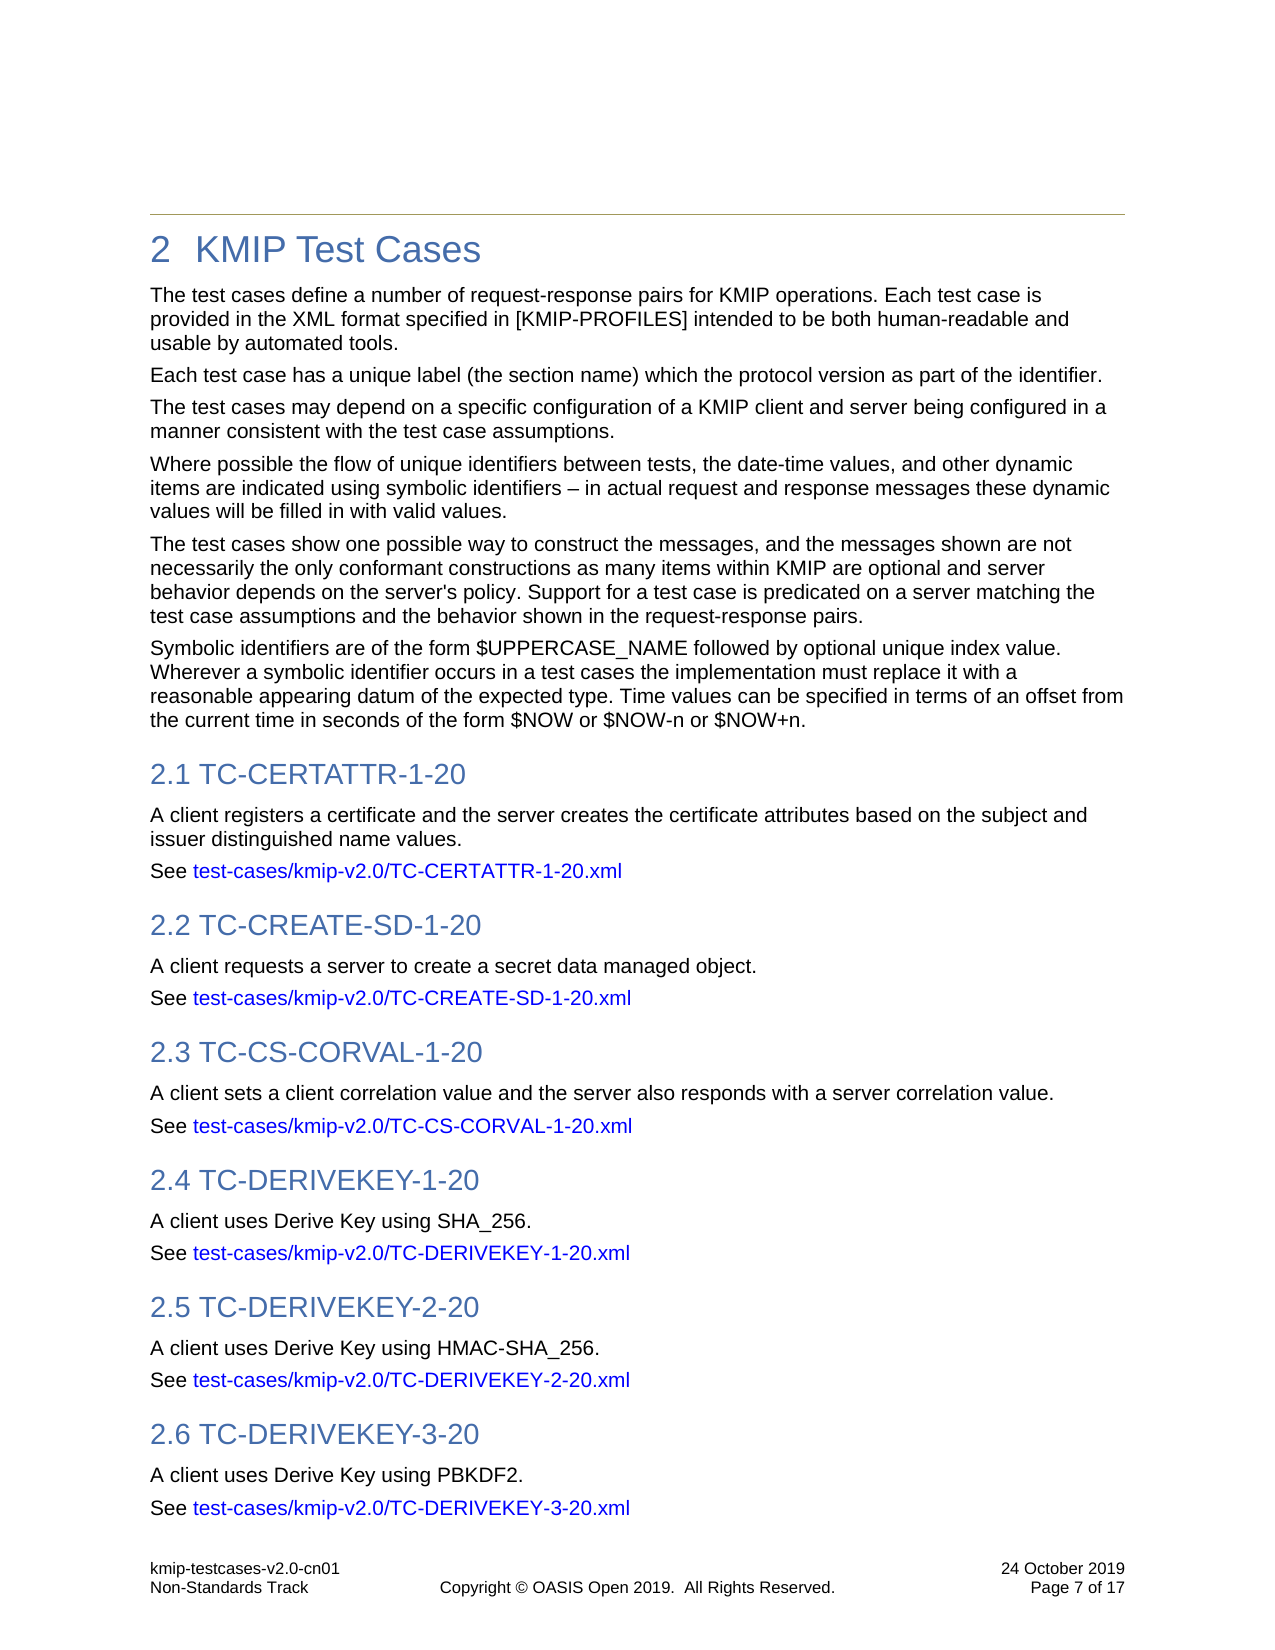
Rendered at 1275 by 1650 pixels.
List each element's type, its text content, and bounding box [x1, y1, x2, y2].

text See test-cases/kmip-v2.0/TC-CERTATTR-1-20.xml [150, 859, 1125, 883]
text A client registers a certificate and the server creates the certificate attributes based on the subject and issuer distinguished name values. [150, 803, 1125, 851]
subtitle KMIP Test Cases [150, 215, 1125, 270]
text See test-cases/kmip-v2.0/TC-DERIVEKEY-2-20.xml [150, 1368, 1125, 1392]
text See test-cases/kmip-v2.0/TC-CS-CORVAL-1-20.xml [150, 1113, 1125, 1137]
text A client uses Derive Key using SHA_256. [150, 1208, 1125, 1232]
subtitle TC-DERIVEKEY-1-20 [150, 1162, 1125, 1196]
text See test-cases/kmip-v2.0/TC-CREATE-SD-1-20.xml [150, 986, 1125, 1010]
text Where possible the flow of unique identifiers between tests, the date-time values, and other dynamic items are indicated using symbolic identifiers – in actual request and response messages these dynamic values will be filled in with valid values. [150, 451, 1125, 523]
subtitle TC-CREATE-SD-1-20 [150, 908, 1125, 941]
text A client requests a server to create a secret data managed object. [150, 954, 1125, 978]
text Symbolic identifiers are of the form $UPPERCASE_NAME followed by optional unique index value. Wherever a symbolic identifier occurs in a test cases the implementation must replace it with a reasonable appearing datum of the expected type. Time values can be specified in terms of an offset from the current time in seconds of the form $NOW or $NOW-n or $NOW+n. [150, 636, 1125, 732]
text The test cases may depend on a specific configuration of a KMIP client and server being configured in a manner consistent with the test case assumptions. [150, 395, 1125, 443]
text A client uses Derive Key using HMAC-SHA_256. [150, 1336, 1125, 1360]
subtitle TC-CERTATTR-1-20 [150, 757, 1125, 790]
subtitle TC-DERIVEKEY-2-20 [150, 1290, 1125, 1323]
text Each test case has a unique label (the section name) which the protocol version as part of the identifier. [150, 363, 1125, 387]
subtitle TC-CS-CORVAL-1-20 [150, 1035, 1125, 1069]
text The test cases define a number of request-response pairs for KMIP operations. Each test case is provided in the XML format specified in [KMIP-PROFILES] intended to be both human-readable and usable by automated tools. [150, 283, 1125, 354]
text The test cases show one possible way to construct the messages, and the messages shown are not necessarily the only conformant constructions as many items within KMIP are optional and server behavior depends on the server's policy. Support for a test case is predicated on a server matching the test case assumptions and the behavior shown in the request-response pairs. [150, 532, 1125, 627]
subtitle TC-DERIVEKEY-3-20 [150, 1417, 1125, 1451]
text See test-cases/kmip-v2.0/TC-DERIVEKEY-3-20.xml [150, 1495, 1125, 1519]
text A client sets a client correlation value and the server also responds with a server correlation value. [150, 1081, 1125, 1105]
text A client uses Derive Key using PBKDF2. [150, 1463, 1125, 1487]
text See test-cases/kmip-v2.0/TC-DERIVEKEY-1-20.xml [150, 1241, 1125, 1265]
